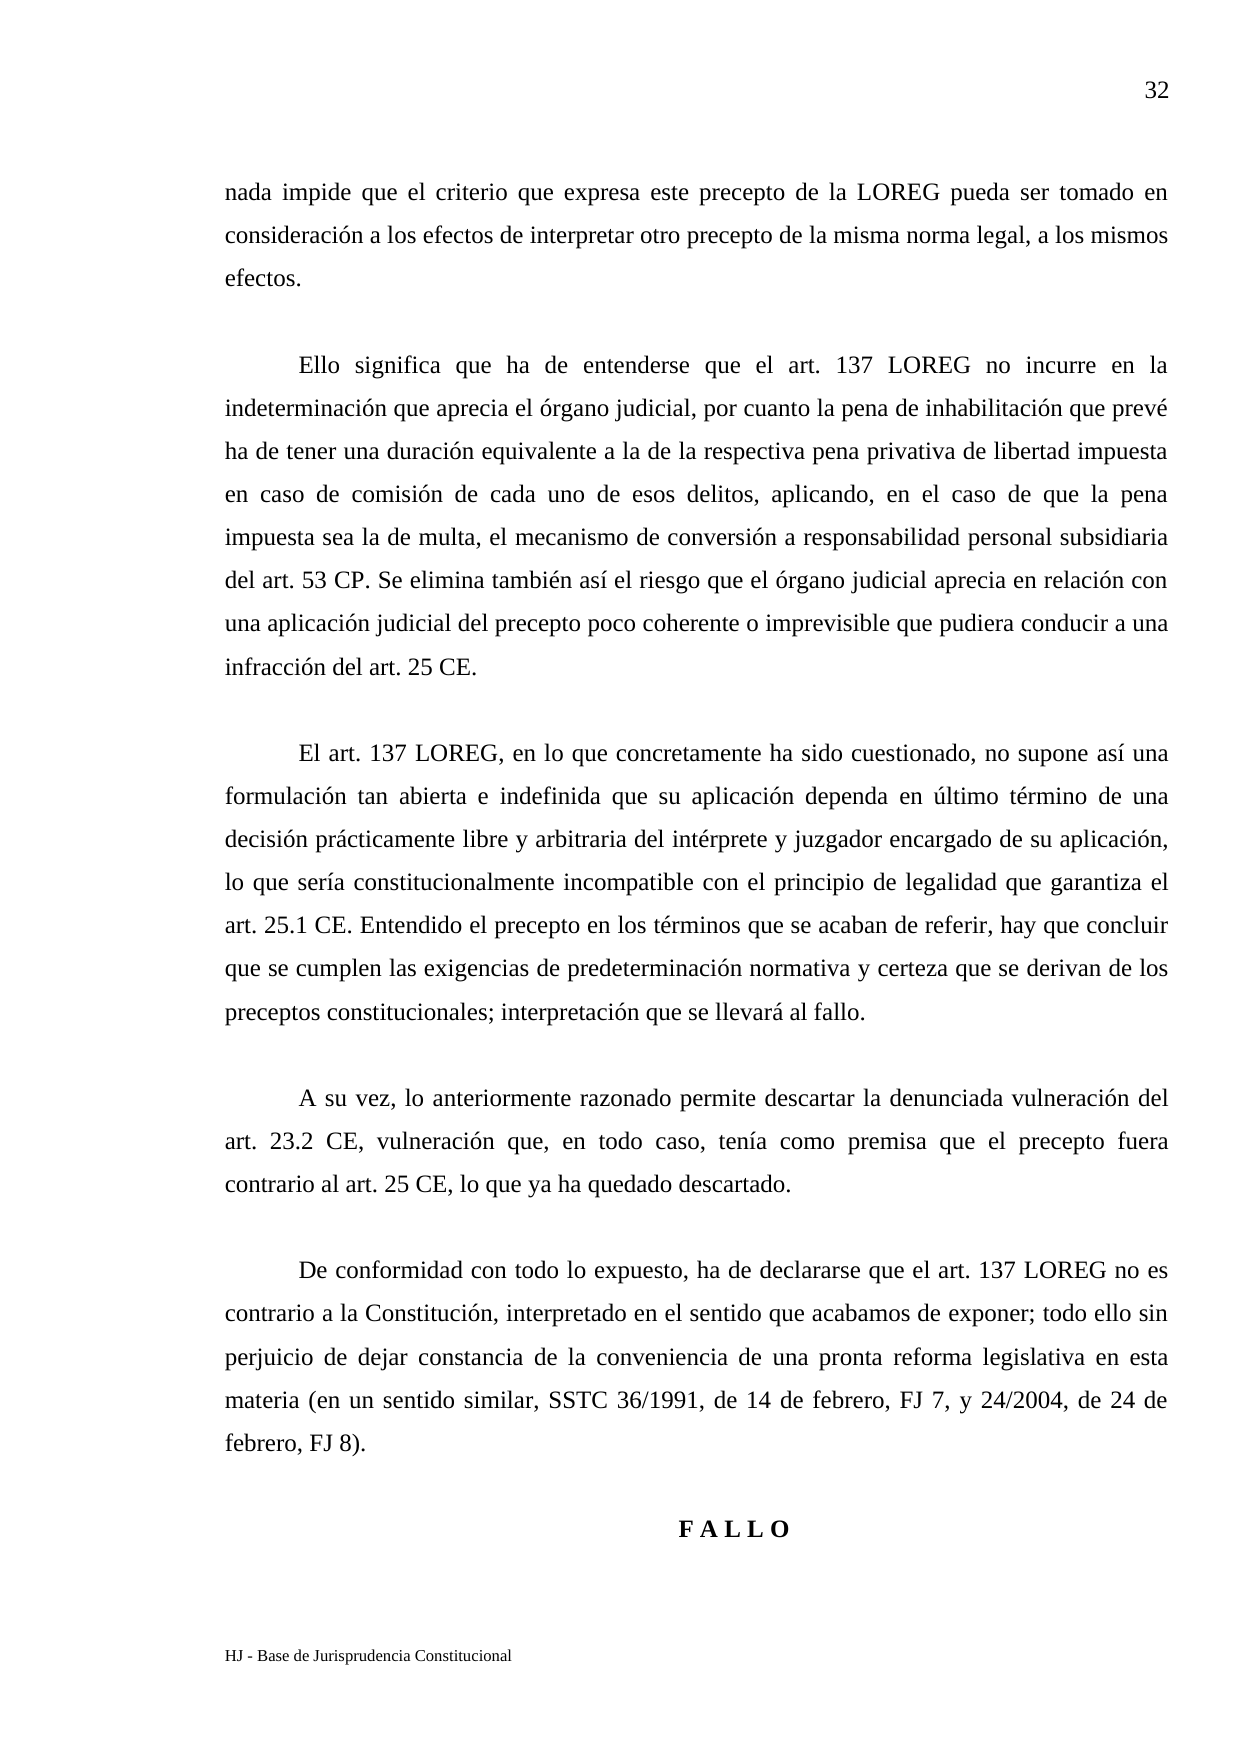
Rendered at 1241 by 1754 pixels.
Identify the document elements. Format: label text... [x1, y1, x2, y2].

text El art. 137 LOREG, en lo que concretamente ha sido cuestionado, no supone así una formulación tan abierta e indefinida que su aplicación dependa en último término de una decisión prácticamente libre y arbitraria del intérprete y juzgador encargado de su aplicación, lo que sería constitucionalmente incompatible con el principio de legalidad que garantiza el art. 25.1 CE. Entendido el precepto en los términos que se acaban de referir, hay que concluir que se cumplen las exigencias de predeterminación normativa y certeza que se derivan de los preceptos constitucionales; interpretación que se llevará al fallo. [224, 738, 1169, 1025]
text De conformidad con todo lo expuesto, ha de declararse que el art. 137 LOREG no es contrario a la Constitución, interpretado en el sentido que acabamos de exponer; todo ello sin perjuicio de dejar constancia de la conveniencia de una pronta reforma legislativa en esta materia (en un sentido similar, SSTC 36/1991, de 14 de febrero, FJ 7, y 24/2004, de 24 de febrero, FJ 8). [224, 1255, 1169, 1457]
text A su vez, lo anteriormente razonado permite descartar la denunciada vulneración del art. 23.2 CE, vulneración que, en todo caso, tenía como premisa que el precepto fuera contrario al art. 25 CE, lo que ya ha quedado descartado. [224, 1083, 1169, 1198]
subtitle F A L L O [224, 1514, 1169, 1543]
text Ello significa que ha de entenderse que el art. 137 LOREG no incurre en la indeterminación que aprecia el órgano judicial, por cuanto la pena de inhabilitación que prevé ha de tener una duración equivalente a la de la respectiva pena privativa de libertad impuesta en caso de comisión de cada uno de esos delitos, aplicando, en el caso de que la pena impuesta sea la de multa, el mecanismo de conversión a responsabilidad personal subsidiaria del art. 53 CP. Se elimina también así el riesgo que el órgano judicial aprecia en relación con una aplicación judicial del precepto poco coherente o imprevisible que pudiera conducir a una infracción del art. 25 CE. [224, 350, 1169, 680]
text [224, 177, 1169, 292]
